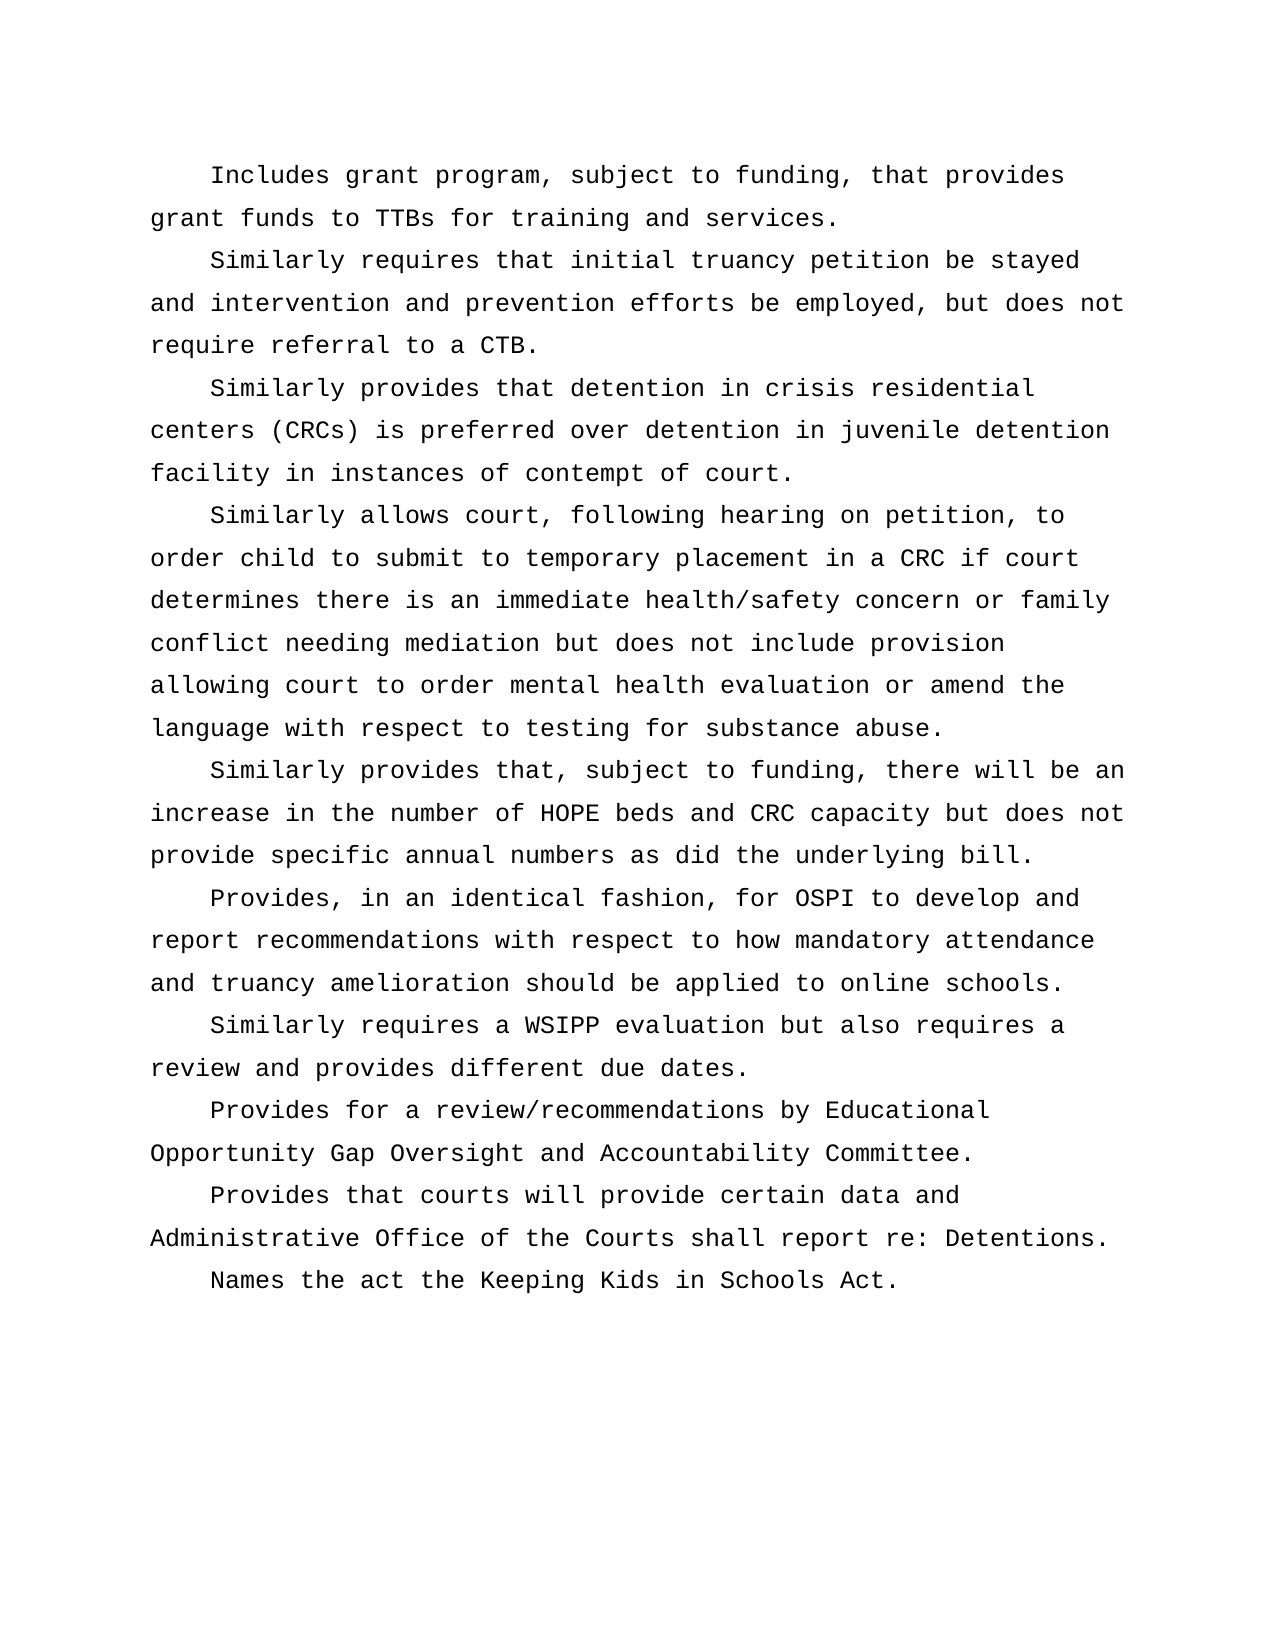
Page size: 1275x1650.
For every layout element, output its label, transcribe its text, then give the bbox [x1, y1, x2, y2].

text Names the act the Keeping Kids in Schools Act. [150, 1255, 1125, 1297]
text Includes grant program, subject to funding, that provides grant funds to TTBs for training and services. [150, 150, 1125, 235]
text Similarly requires a WSIPP evaluation but also requires a review and provides different due dates. [150, 1000, 1125, 1085]
text Provides for a review/recommendations by Educational Opportunity Gap Oversight and Accountability Committee. [150, 1085, 1125, 1170]
text Similarly provides that detention in crisis residential centers (CRCs) is preferred over detention in juvenile detention facility in instances of contempt of court. [150, 362, 1125, 490]
text Similarly provides that, subject to funding, there will be an increase in the number of HOPE beds and CRC capacity but does not provide specific annual numbers as did the underlying bill. [150, 745, 1125, 872]
text Provides that courts will provide certain data and Administrative Office of the Courts shall report re: Detentions. [150, 1170, 1125, 1255]
text Similarly requires that initial truancy petition be stayed and intervention and prevention efforts be employed, but does not require referral to a CTB. [150, 235, 1125, 362]
text Similarly allows court, following hearing on petition, to order child to submit to temporary placement in a CRC if court determines there is an immediate health/safety concern or family conflict needing mediation but does not include provision allowing court to order mental health evaluation or amend the language with respect to testing for substance abuse. [150, 490, 1125, 745]
text Provides, in an identical fashion, for OSPI to develop and report recommendations with respect to how mandatory attendance and truancy amelioration should be applied to online schools. [150, 872, 1125, 1000]
